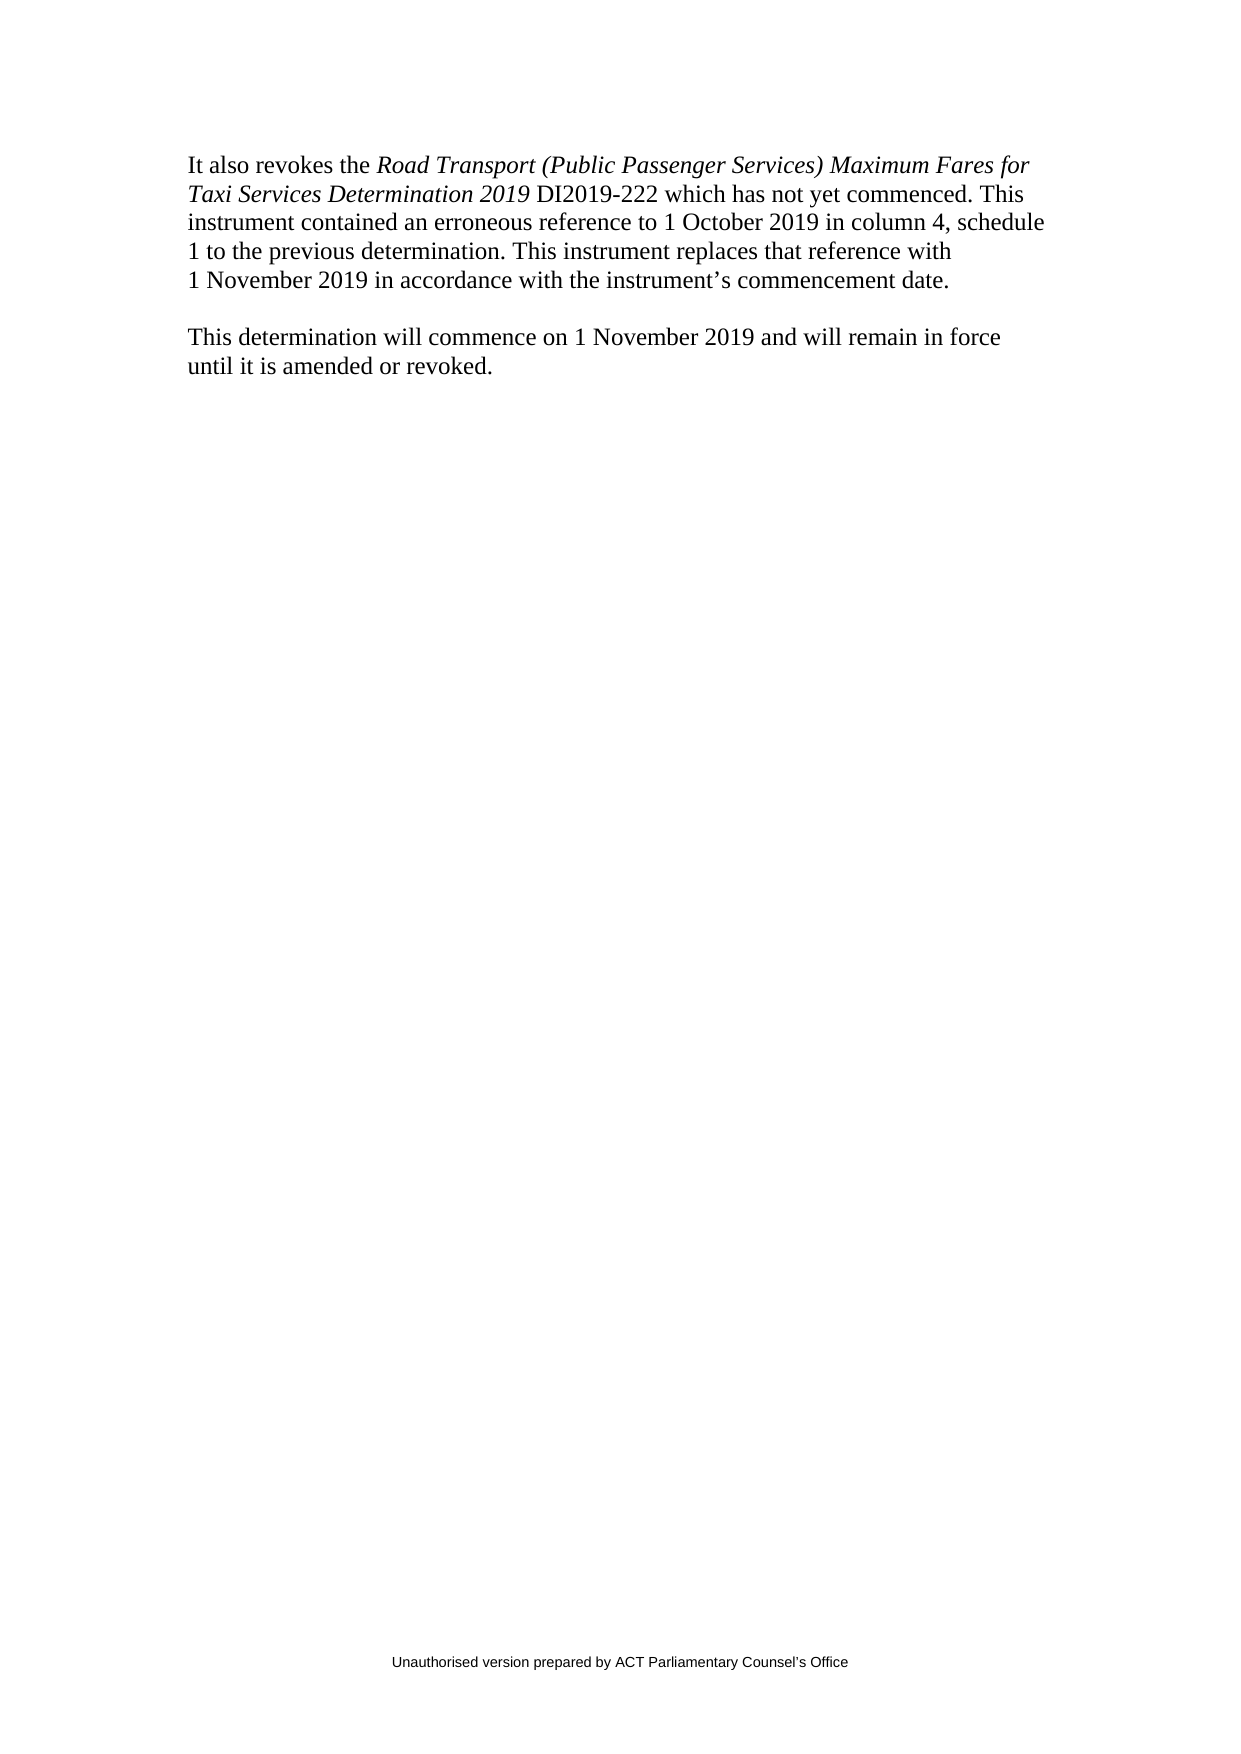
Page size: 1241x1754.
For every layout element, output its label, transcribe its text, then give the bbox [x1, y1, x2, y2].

text This determination will commence on 1 November 2019 and will remain in force until it is amended or revoked. [187, 322, 1053, 380]
text It also revokes the Road Transport (Public Passenger Services) Maximum Fares for Taxi Services Determination 2019 DI2019-222 which has not yet commenced. This instrument contained an erroneous reference to 1 October 2019 in column 4, schedule 1 to the previous determination. This instrument replaces that reference with 1 November 2019 in accordance with the instrument’s commencement date. [187, 150, 1053, 294]
